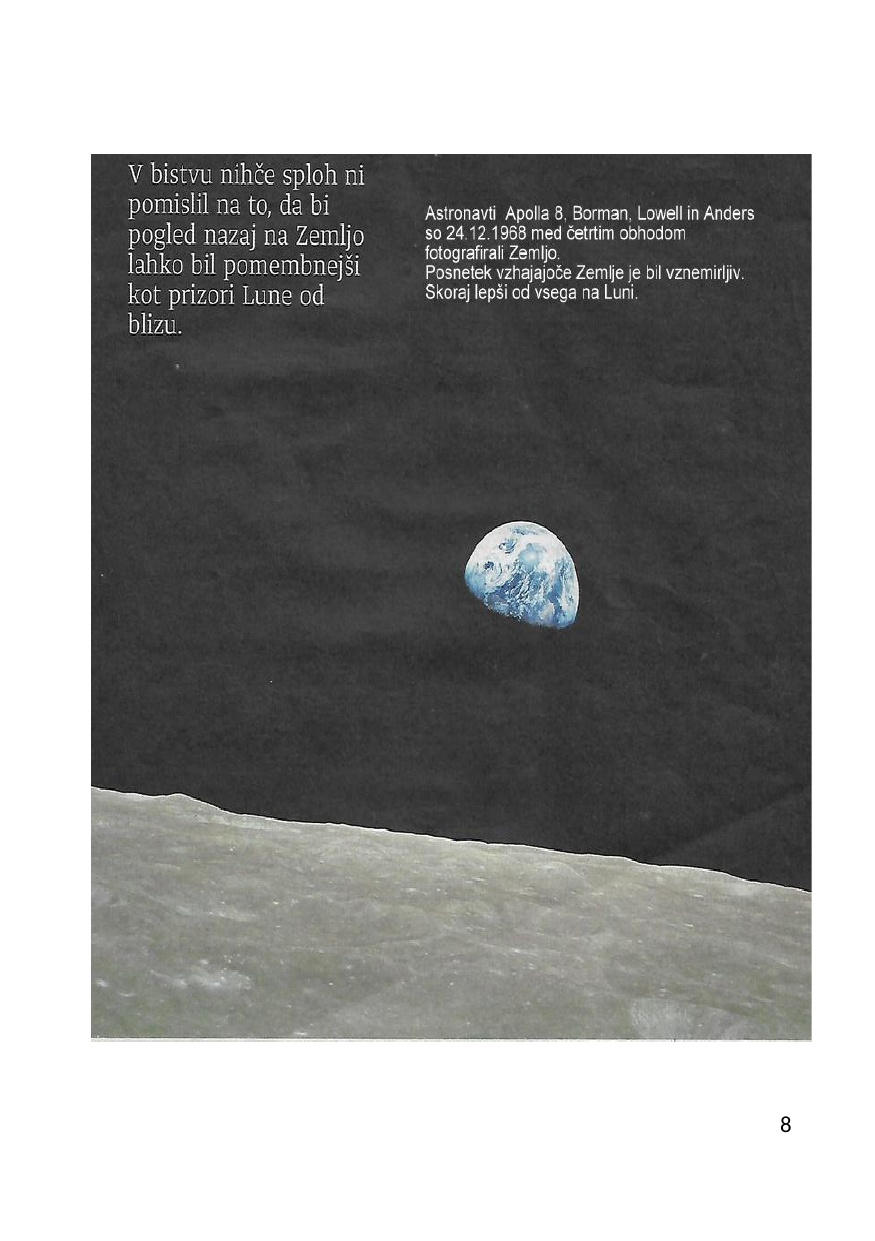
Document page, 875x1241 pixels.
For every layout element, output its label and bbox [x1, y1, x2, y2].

picture [91, 154, 812, 1042]
